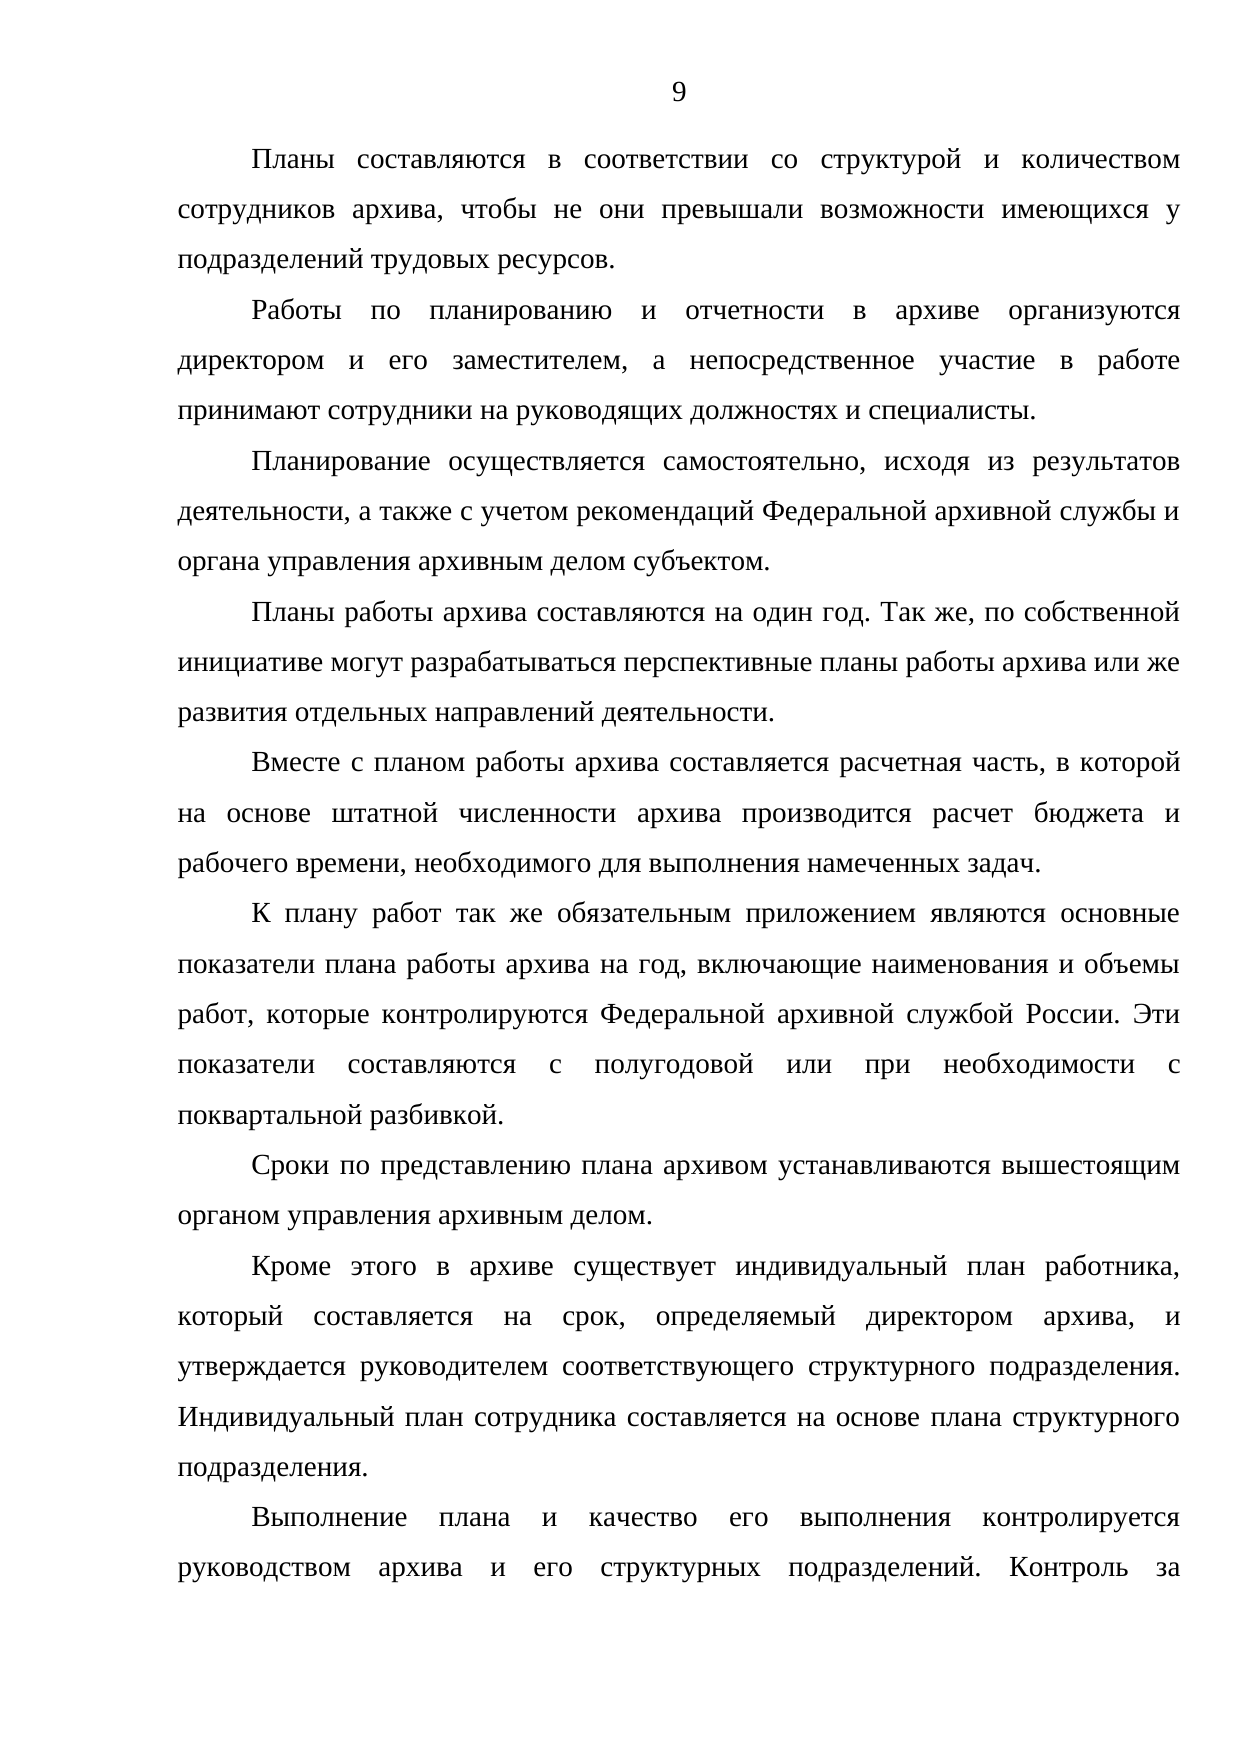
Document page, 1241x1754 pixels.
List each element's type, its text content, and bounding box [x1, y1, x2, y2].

text Работы по планированию и отчетности в архиве организуются директором и его заместителем, а непосредственное участие в работе принимают сотрудники на руководящих должностях и специалисты. [177, 292, 1181, 426]
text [177, 1499, 1181, 1583]
text К плану работ так же обязательным приложением являются основные показатели плана работы архива на год, включающие наименования и объемы работ, которые контролируются Федеральной архивной службой России. Эти показатели составляются с полугодовой или при необходимости с поквартальной разбивкой. [177, 896, 1181, 1130]
text Планы работы архива составляются на один год. Так же, по собственной инициативе могут разрабатываться перспективные планы работы архива или же развития отдельных направлений деятельности. [177, 594, 1181, 728]
text Вместе с планом работы архива составляется расчетная часть, в которой на основе штатной численности архива производится расчет бюджета и рабочего времени, необходимого для выполнения намеченных задач. [177, 744, 1181, 879]
text Кроме этого в архиве существует индивидуальный план работника, который составляется на срок, определяемый директором архива, и утверждается руководителем соответствующего структурного подразделения. Индивидуальный план сотрудника составляется на основе плана структурного подразделения. [177, 1248, 1181, 1482]
text Планы составляются в соответствии со структурой и количеством сотрудников архива, чтобы не они превышали возможности имеющихся у подразделений трудовых ресурсов. [177, 141, 1181, 275]
text Планирование осуществляется самостоятельно, исходя из результатов деятельности, а также с учетом рекомендаций Федеральной архивной службы и органа управления архивным делом субъектом. [177, 443, 1181, 577]
text Сроки по представлению плана архивом устанавливаются вышестоящим органом управления архивным делом. [177, 1147, 1181, 1231]
